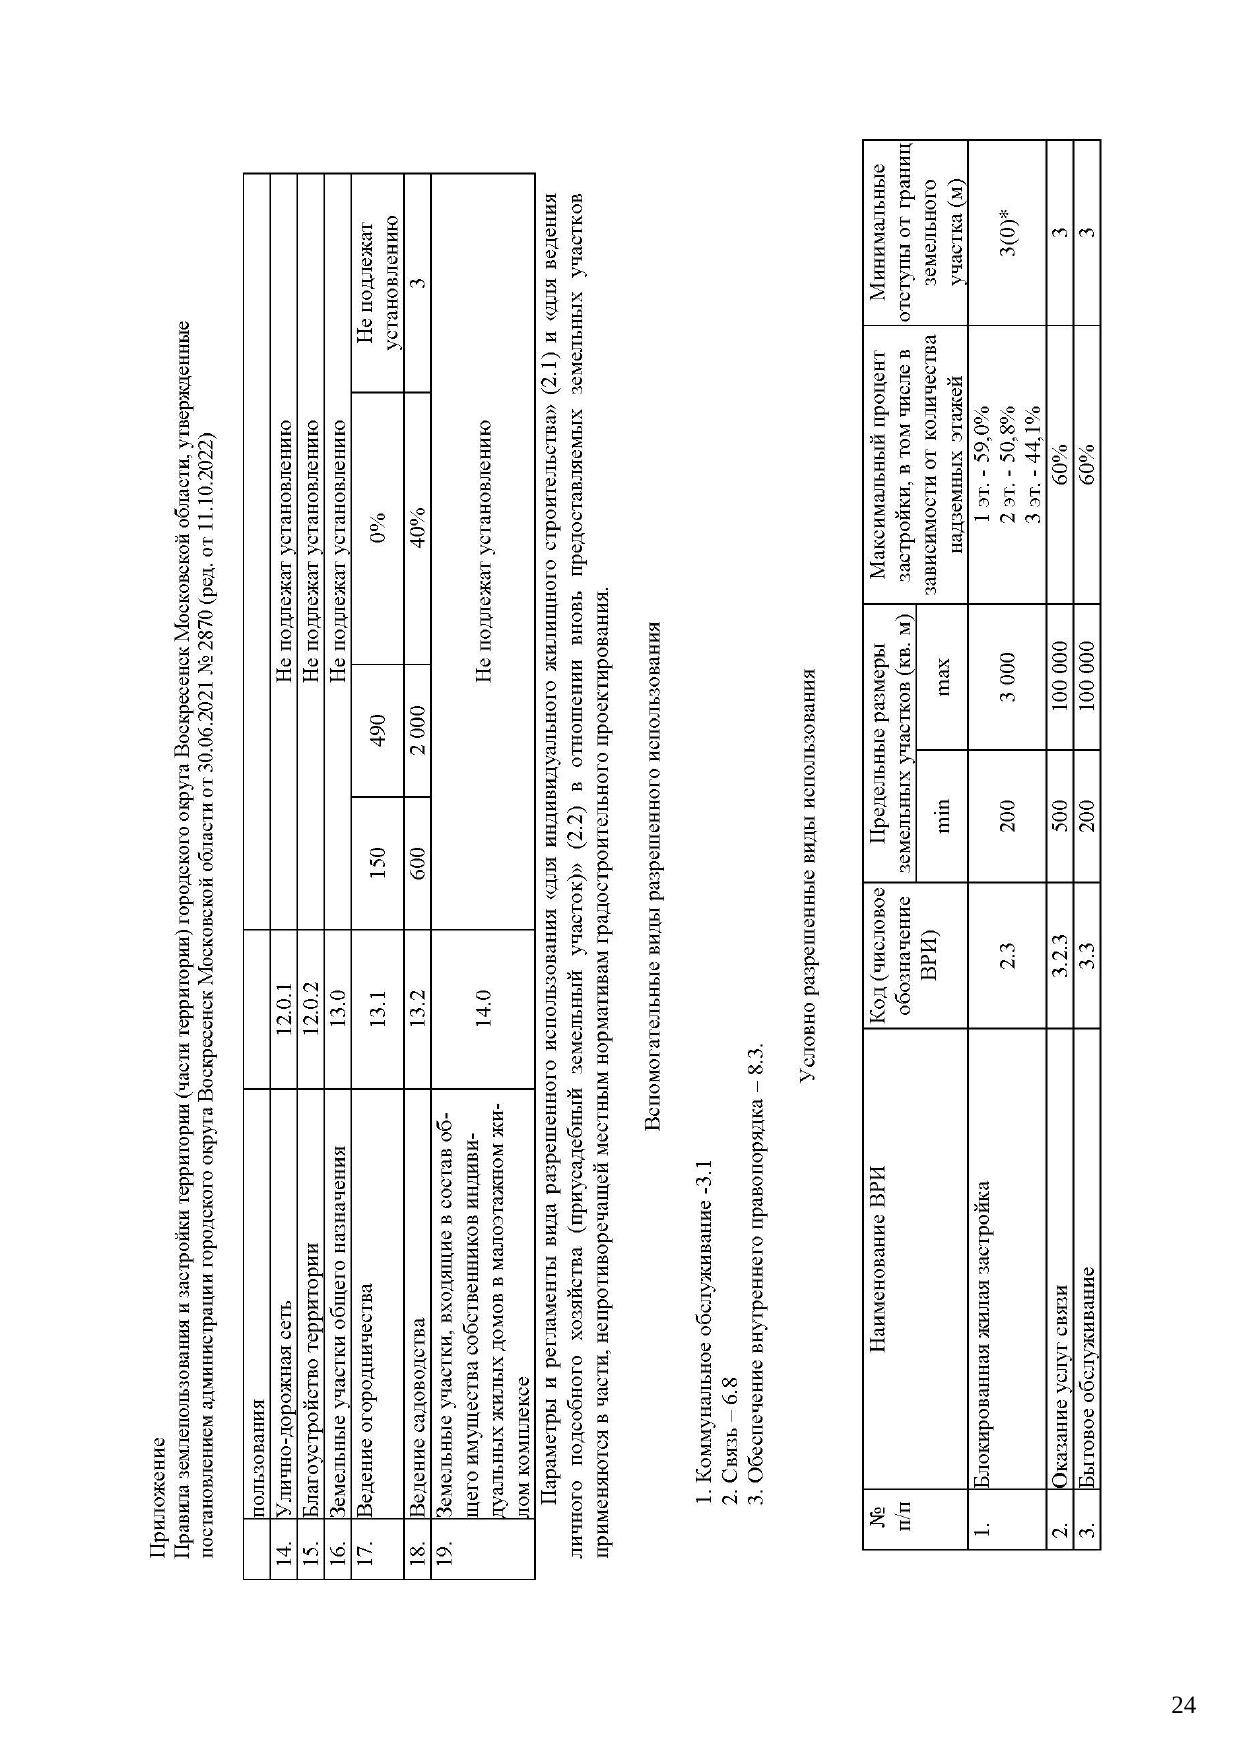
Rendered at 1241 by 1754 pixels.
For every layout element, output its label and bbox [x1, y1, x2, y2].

picture [78, 88, 1192, 1664]
